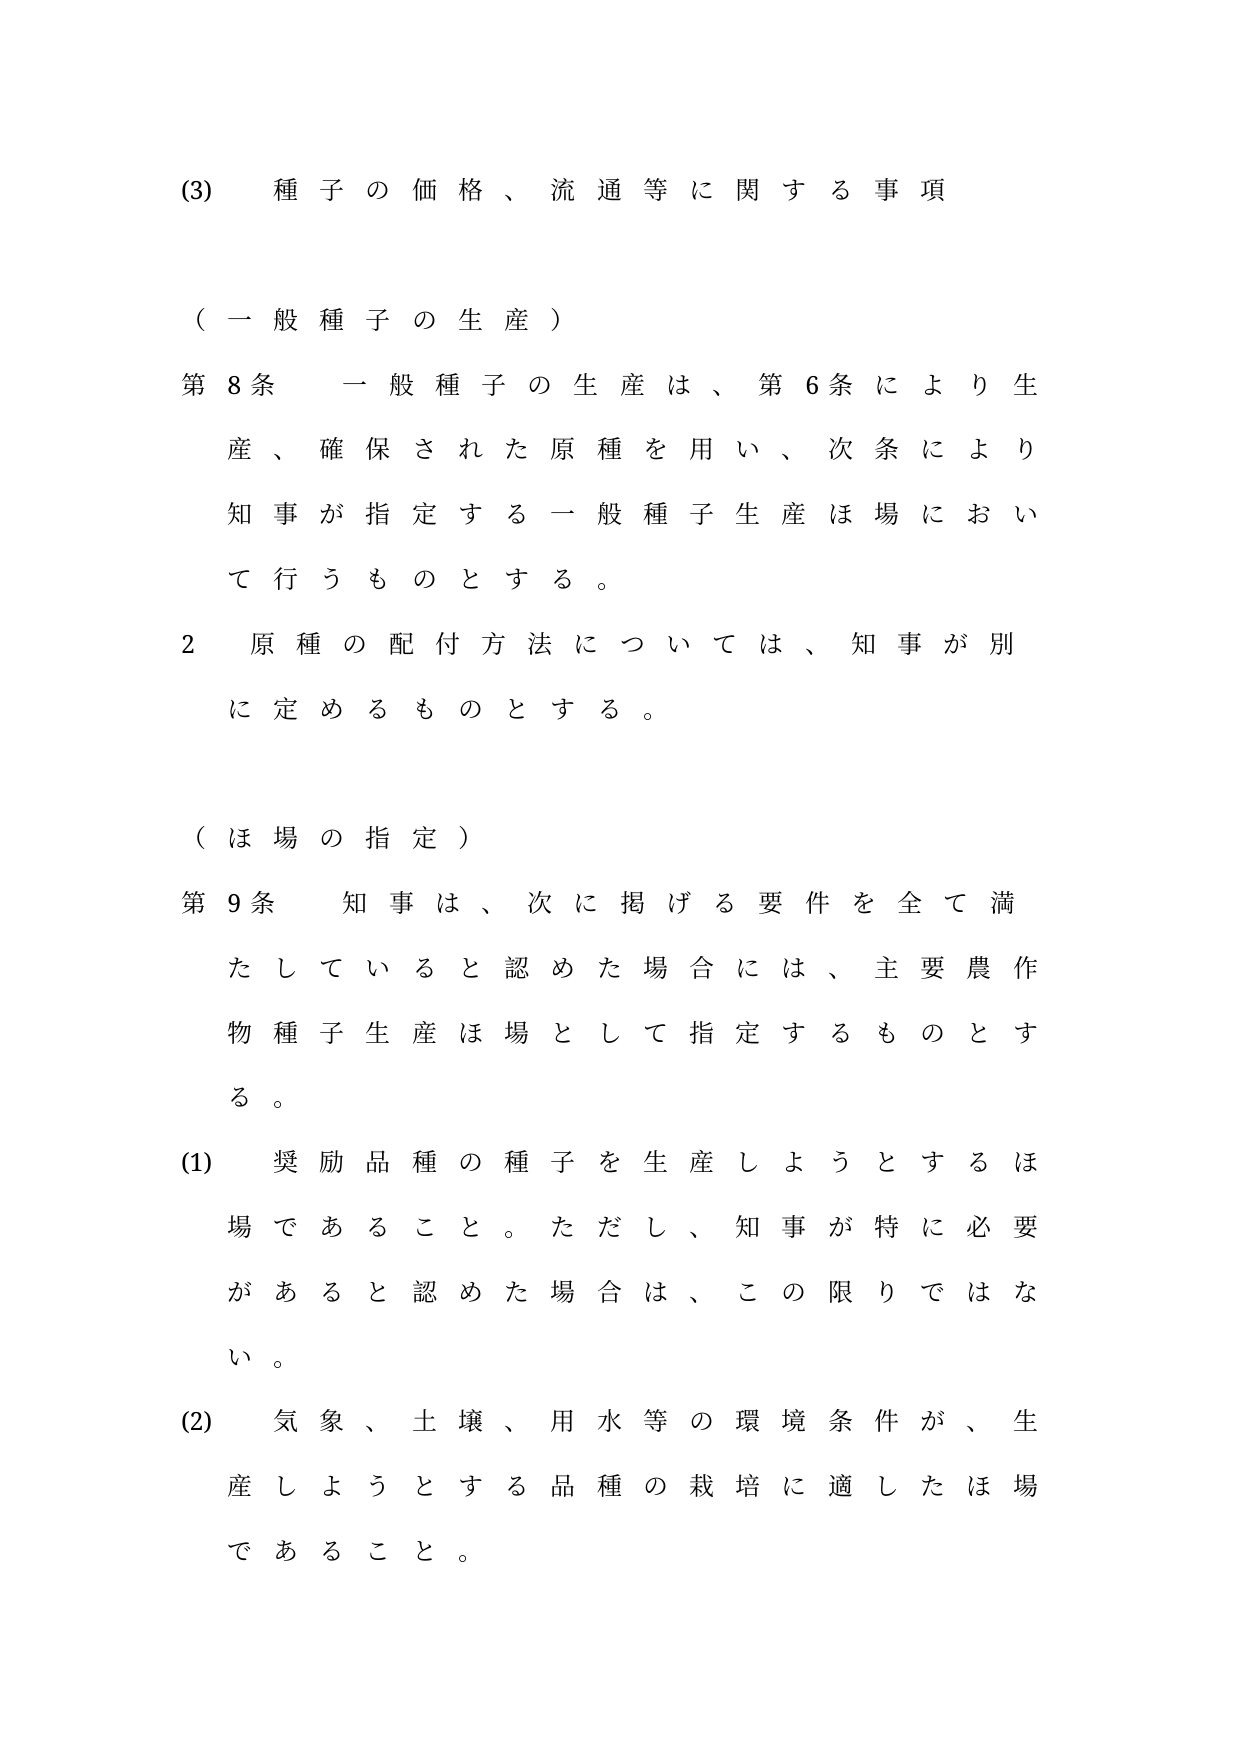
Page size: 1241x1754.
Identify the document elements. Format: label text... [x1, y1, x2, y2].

text (2) 気象、土壌、用水等の環境条件が、生産しようとする品種の栽培に適したほ場であること。 [181, 1388, 1059, 1582]
text (3) 種子の価格、流通等に関する事項 [181, 157, 1059, 221]
text 第9条 知事は、次に掲げる要件を全て満たしていると認めた場合には、主要農作物種子生産ほ場として指定するものとする。 [181, 869, 1059, 1128]
text 第8条 一般種子の生産は、第6条により生産、確保された原種を用い、次条により知事が指定する一般種子生産ほ場において行うものとする。 [181, 351, 1059, 610]
text 2 原種の配付方法については、知事が別に定めるものとする。 [181, 610, 1059, 740]
text (1) 奨励品種の種子を生産しようとするほ場であること。ただし、知事が特に必要があると認めた場合は、この限りではない。 [181, 1128, 1059, 1388]
text （ほ場の指定） [181, 804, 1059, 869]
text （一般種子の生産） [181, 286, 1059, 351]
